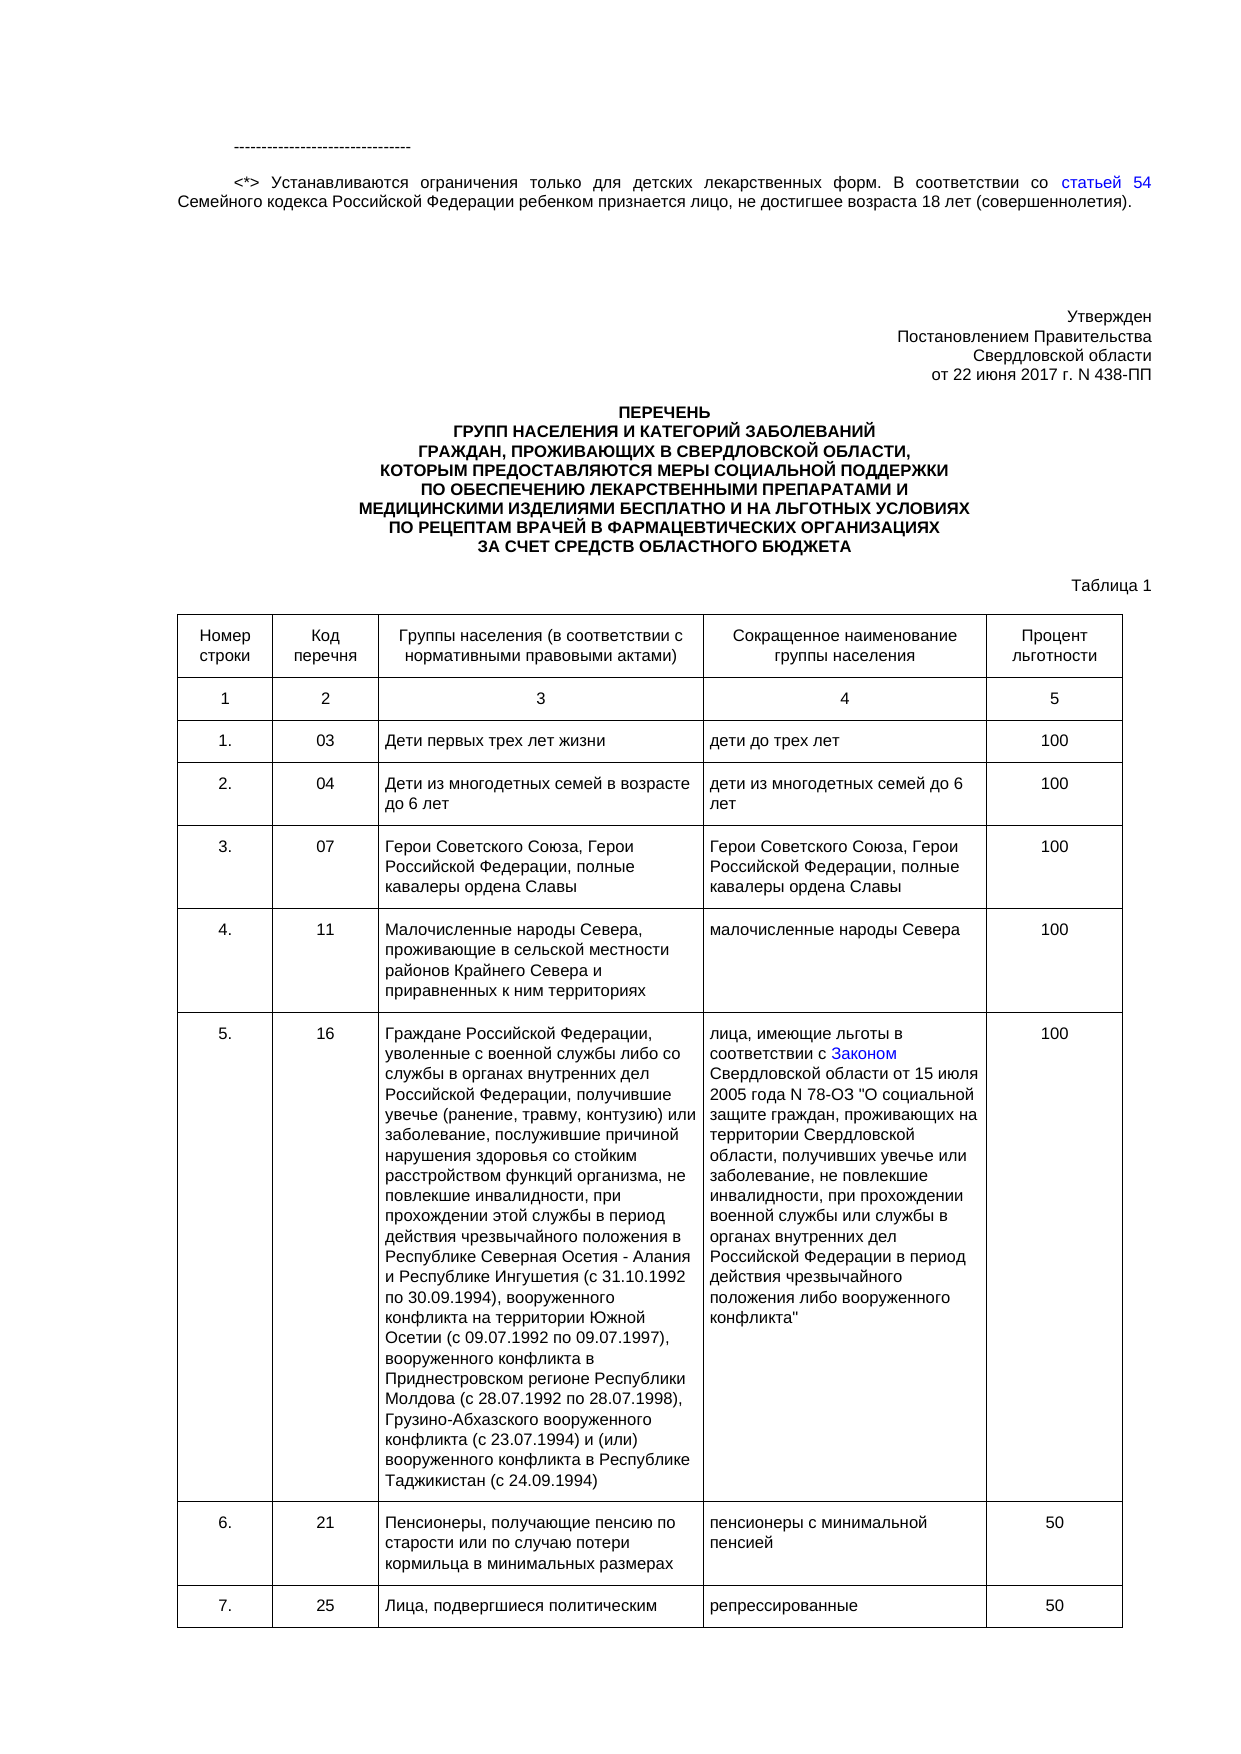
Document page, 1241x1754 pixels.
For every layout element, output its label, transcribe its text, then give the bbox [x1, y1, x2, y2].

text -------------------------------- [177, 137, 1152, 156]
table_cell 1. [178, 721, 272, 762]
table_cell малочисленные народы Севера [704, 909, 986, 1012]
table_header Код перечня [273, 615, 378, 677]
table_cell 100 [987, 909, 1122, 1012]
text ГРАЖДАН, ПРОЖИВАЮЩИХ В СВЕРДЛОВСКОЙ ОБЛАСТИ, [177, 441, 1152, 461]
text от 22 июня 2017 г. N 438-ПП [177, 365, 1152, 384]
text ЗА СЧЕТ СРЕДСТВ ОБЛАСТНОГО БЮДЖЕТА [177, 537, 1152, 556]
table_cell 11 [273, 909, 378, 1012]
table_header Группы населения (в соответствии с нормативными правовыми актами) [379, 615, 703, 677]
table_cell 07 [273, 826, 378, 908]
table_cell Малочисленные народы Севера, проживающие в сельской местности районов Крайнего Севера и приравненных к ним территориях [379, 909, 703, 1012]
table_cell Герои Советского Союза, Герои Российской Федерации, полные кавалеры ордена Славы [704, 826, 986, 908]
table_cell 100 [987, 1013, 1122, 1501]
text Постановлением Правительства [177, 326, 1152, 346]
table_cell 4 [704, 678, 986, 719]
text ГРУПП НАСЕЛЕНИЯ И КАТЕГОРИЙ ЗАБОЛЕВАНИЙ [177, 422, 1152, 441]
table_cell 2 [273, 678, 378, 719]
table_cell 5. [178, 1013, 272, 1501]
table_cell 21 [273, 1502, 378, 1584]
table_cell 7. [178, 1586, 272, 1627]
text ПО РЕЦЕПТАМ ВРАЧЕЙ В ФАРМАЦЕВТИЧЕСКИХ ОРГАНИЗАЦИЯХ [177, 518, 1152, 537]
table_cell Пенсионеры, получающие пенсию по старости или по случаю потери кормильца в минимальных размерах [379, 1502, 703, 1584]
table_cell 100 [987, 826, 1122, 908]
table_cell дети до трех лет [704, 721, 986, 762]
table_cell 100 [987, 721, 1122, 762]
table_cell 5 [987, 678, 1122, 719]
table_cell Дети из многодетных семей в возрасте до 6 лет [379, 763, 703, 825]
table_cell дети из многодетных семей до 6 лет [704, 763, 986, 825]
table_cell Герои Советского Союза, Герои Российской Федерации, полные кавалеры ордена Славы [379, 826, 703, 908]
table_header Процент льготности [987, 615, 1122, 677]
table_cell 50 [987, 1586, 1122, 1627]
text МЕДИЦИНСКИМИ ИЗДЕЛИЯМИ БЕСПЛАТНО И НА ЛЬГОТНЫХ УСЛОВИЯХ [177, 499, 1152, 518]
table_cell 6. [178, 1502, 272, 1584]
table_cell 2. [178, 763, 272, 825]
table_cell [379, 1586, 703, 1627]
table_cell 50 [987, 1502, 1122, 1584]
text ПО ОБЕСПЕЧЕНИЮ ЛЕКАРСТВЕННЫМИ ПРЕПАРАТАМИ И [177, 480, 1152, 499]
table_header Номер строки [178, 615, 272, 677]
table_cell 3 [379, 678, 703, 719]
table_cell Дети первых трех лет жизни [379, 721, 703, 762]
text Таблица 1 [177, 576, 1152, 595]
text ПЕРЕЧЕНЬ [177, 403, 1152, 422]
table_cell репрессированные [704, 1586, 986, 1627]
table_cell Граждане Российской Федерации, уволенные с военной службы либо со службы в органах внутренних дел Российской Федерации, получившие увечье (ранение, травму, контузию) или заболевание, послужившие причиной нарушения здоровья со стойким расстройством функций организма, не повлекшие инвалидности, при прохождении этой службы в период действия чрезвычайного положения в Республике Северная Осетия - Алания и Республике Ингушетия (с 31.10.1992 по 30.09.1994), вооруженного конфликта на территории Южной Осетии (с 09.07.1992 по 09.07.1997), вооруженного конфликта в Приднестровском регионе Республики Молдова (с 28.07.1992 по 28.07.1998), Грузино-Абхазского вооруженного конфликта (с 23.07.1994) и (или) вооруженного конфликта в Республике Таджикистан (с 24.09.1994) [379, 1013, 703, 1501]
table_cell лица, имеющие льготы в соответствии с Законом Свердловской области от 15 июля 2005 года N 78-ОЗ "О социальной защите граждан, проживающих на территории Свердловской области, получивших увечье или заболевание, не повлекшие инвалидности, при прохождении военной службы или службы в органах внутренних дел Российской Федерации в период действия чрезвычайного положения либо вооруженного конфликта" [704, 1013, 986, 1501]
text <*> Устанавливаются ограничения только для детских лекарственных форм. В соответствии со статьей 54 Семейного кодекса Российской Федерации ребенком признается лицо, не достигшее возраста 18 лет (совершеннолетия). [177, 173, 1152, 211]
table_cell пенсионеры с минимальной пенсией [704, 1502, 986, 1584]
table_cell 100 [987, 763, 1122, 825]
table_cell 1 [178, 678, 272, 719]
text Утвержден [177, 307, 1152, 326]
table_cell 04 [273, 763, 378, 825]
table_cell 3. [178, 826, 272, 908]
table_cell 03 [273, 721, 378, 762]
table_cell 4. [178, 909, 272, 1012]
text КОТОРЫМ ПРЕДОСТАВЛЯЮТСЯ МЕРЫ СОЦИАЛЬНОЙ ПОДДЕРЖКИ [177, 461, 1152, 480]
table_cell 16 [273, 1013, 378, 1501]
table_header Сокращенное наименование группы населения [704, 615, 986, 677]
table_cell 25 [273, 1586, 378, 1627]
text Свердловской области [177, 346, 1152, 365]
